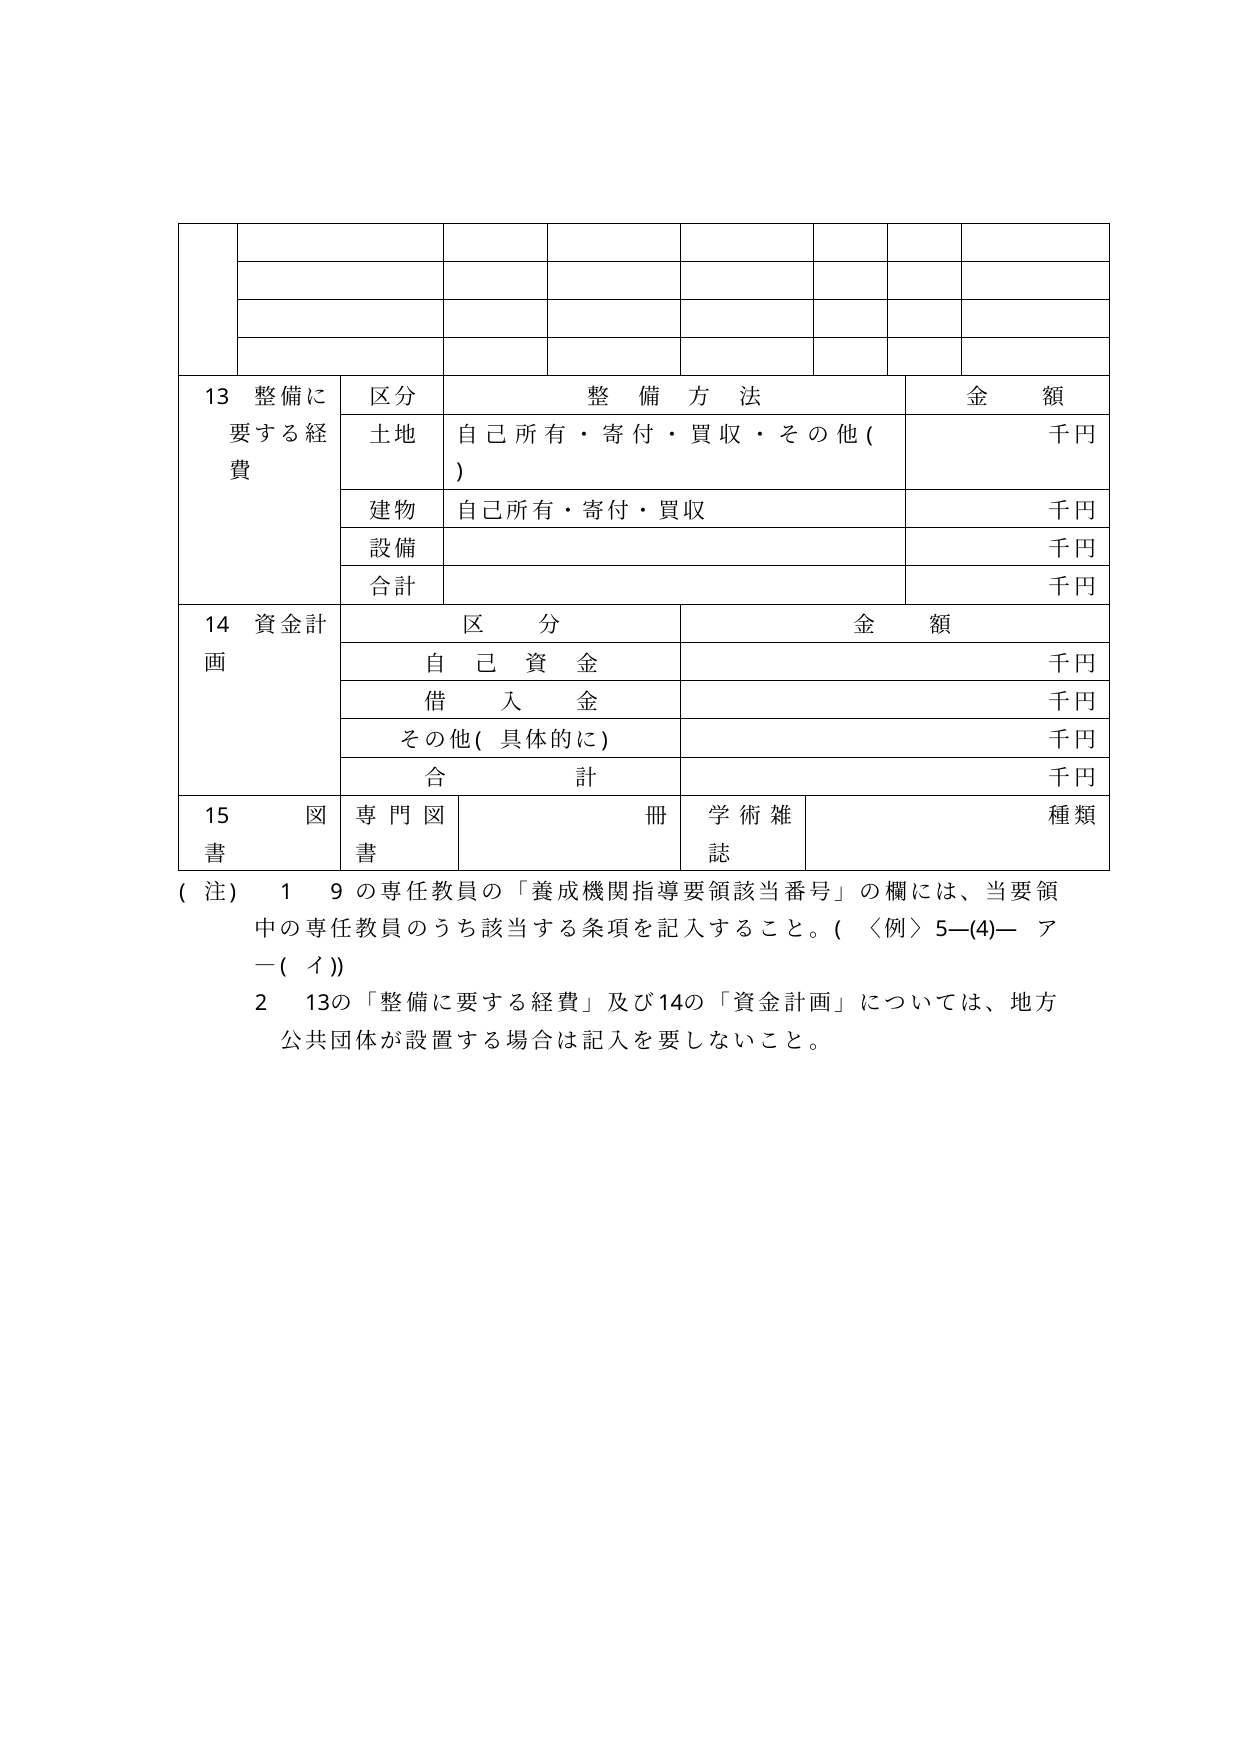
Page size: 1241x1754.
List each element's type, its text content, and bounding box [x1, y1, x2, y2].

table_cell 建物 [341, 490, 443, 527]
table_cell [814, 224, 887, 261]
table_cell [548, 300, 680, 337]
table_cell [444, 528, 905, 565]
table_cell [962, 300, 1109, 337]
table_cell [548, 338, 680, 375]
table_cell 借 入 金 [341, 681, 680, 718]
table_cell [888, 300, 961, 337]
text (注) 1 9の専任教員の「養成機関指導要領該当番号」の欄には、当要領中の専任教員のうち該当する条項を記入すること。(〈例〉5―(4)―ア―(イ)) [179, 871, 1061, 983]
table_cell 区分 [341, 376, 443, 413]
text 2 13の「整備に要する経費」及び14の「資金計画」については、地方公共団体が設置する場合は記入を要しないこと。 [179, 983, 1061, 1057]
table_cell [814, 300, 887, 337]
table_cell [444, 262, 547, 299]
table_cell 千円 [906, 490, 1109, 527]
table_cell 千円 [681, 719, 1109, 757]
table_cell 千円 [681, 758, 1109, 795]
table_cell 学術雑誌 [681, 796, 805, 870]
table_cell [888, 338, 961, 375]
table_cell 14 資金計画 [179, 605, 340, 795]
table_cell 専門図書 [341, 796, 458, 870]
table_cell 千円 [681, 681, 1109, 718]
table_cell [962, 262, 1109, 299]
table_cell [888, 224, 961, 261]
table_cell [238, 224, 443, 261]
table_cell 合計 [341, 566, 443, 604]
table_cell その他(具体的に) [341, 719, 680, 757]
table_cell [681, 338, 813, 375]
table_cell 冊 [459, 796, 680, 870]
table_cell 金 額 [906, 376, 1109, 413]
table_cell [962, 224, 1109, 261]
table_cell 整 備 方 法 [444, 376, 905, 413]
table_cell 設備 [341, 528, 443, 565]
table_cell 土地 [341, 415, 443, 489]
table_cell 千円 [906, 566, 1109, 604]
table_cell [681, 262, 813, 299]
table_cell 自己所有・寄付・買収 [444, 490, 905, 527]
table_cell 千円 [681, 643, 1109, 680]
table_cell [238, 338, 443, 375]
table_cell [444, 224, 547, 261]
table_cell 種類 [806, 796, 1109, 870]
table_cell [238, 300, 443, 337]
table_cell 千円 [906, 415, 1109, 489]
table_cell [962, 338, 1109, 375]
table_cell [548, 224, 680, 261]
table_cell 13 整備に要する経費 [179, 376, 340, 604]
table_cell [888, 262, 961, 299]
table_cell [681, 224, 813, 261]
table_cell 千円 [906, 528, 1109, 565]
table_cell [444, 338, 547, 375]
table_cell 自己所有・寄付・買収・その他( ) [444, 415, 905, 489]
table_cell 15 図 書 [179, 796, 340, 870]
table_cell [238, 262, 443, 299]
table_cell 自 己 資 金 [341, 643, 680, 680]
table_cell 金 額 [681, 605, 1109, 642]
table_cell 合 計 [341, 758, 680, 795]
table_cell [814, 338, 887, 375]
table_cell [444, 566, 905, 604]
table_cell [548, 262, 680, 299]
table_cell 区 分 [341, 605, 680, 642]
table_cell [681, 300, 813, 337]
table_cell [444, 300, 547, 337]
table_cell [814, 262, 887, 299]
